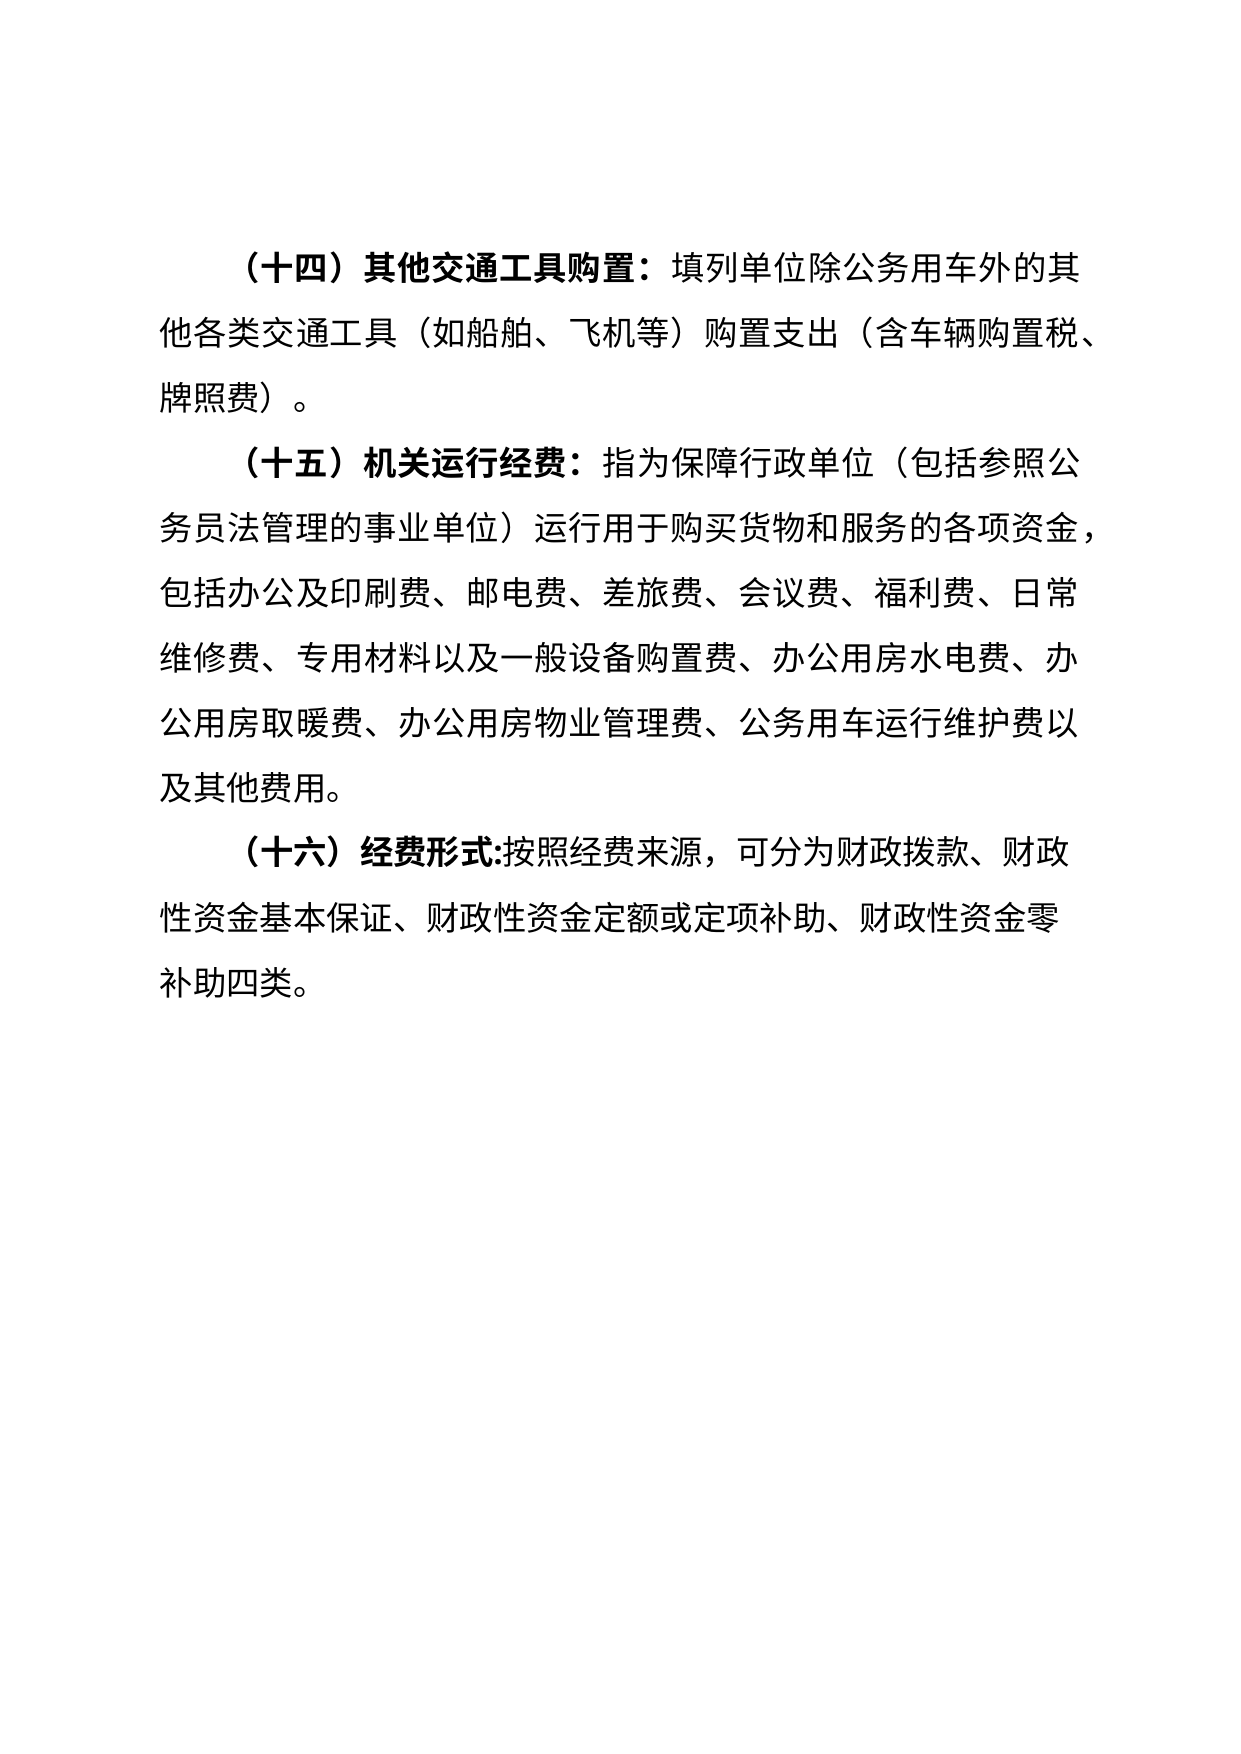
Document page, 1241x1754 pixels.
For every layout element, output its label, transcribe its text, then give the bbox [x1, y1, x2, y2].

text （十五）机关运行经费：指为保障行政单位（包括参照公务员法管理的事业单位）运行用于购买货物和服务的各项资金，包括办公及印刷费、邮电费、差旅费、会议费、福利费、日常维修费、专用材料以及一般设备购置费、办公用房水电费、办公用房取暖费、办公用房物业管理费、公务用车运行维护费以及其他费用。 [159, 428, 1081, 818]
text （十六）经费形式:按照经费来源，可分为财政拨款、财政性资金基本保证、财政性资金定额或定项补助、财政性资金零补助四类。 [159, 818, 1081, 1013]
text （十四）其他交通工具购置：填列单位除公务用车外的其他各类交通工具（如船舶、飞机等）购置支出（含车辆购置税、牌照费）。 [159, 233, 1081, 428]
